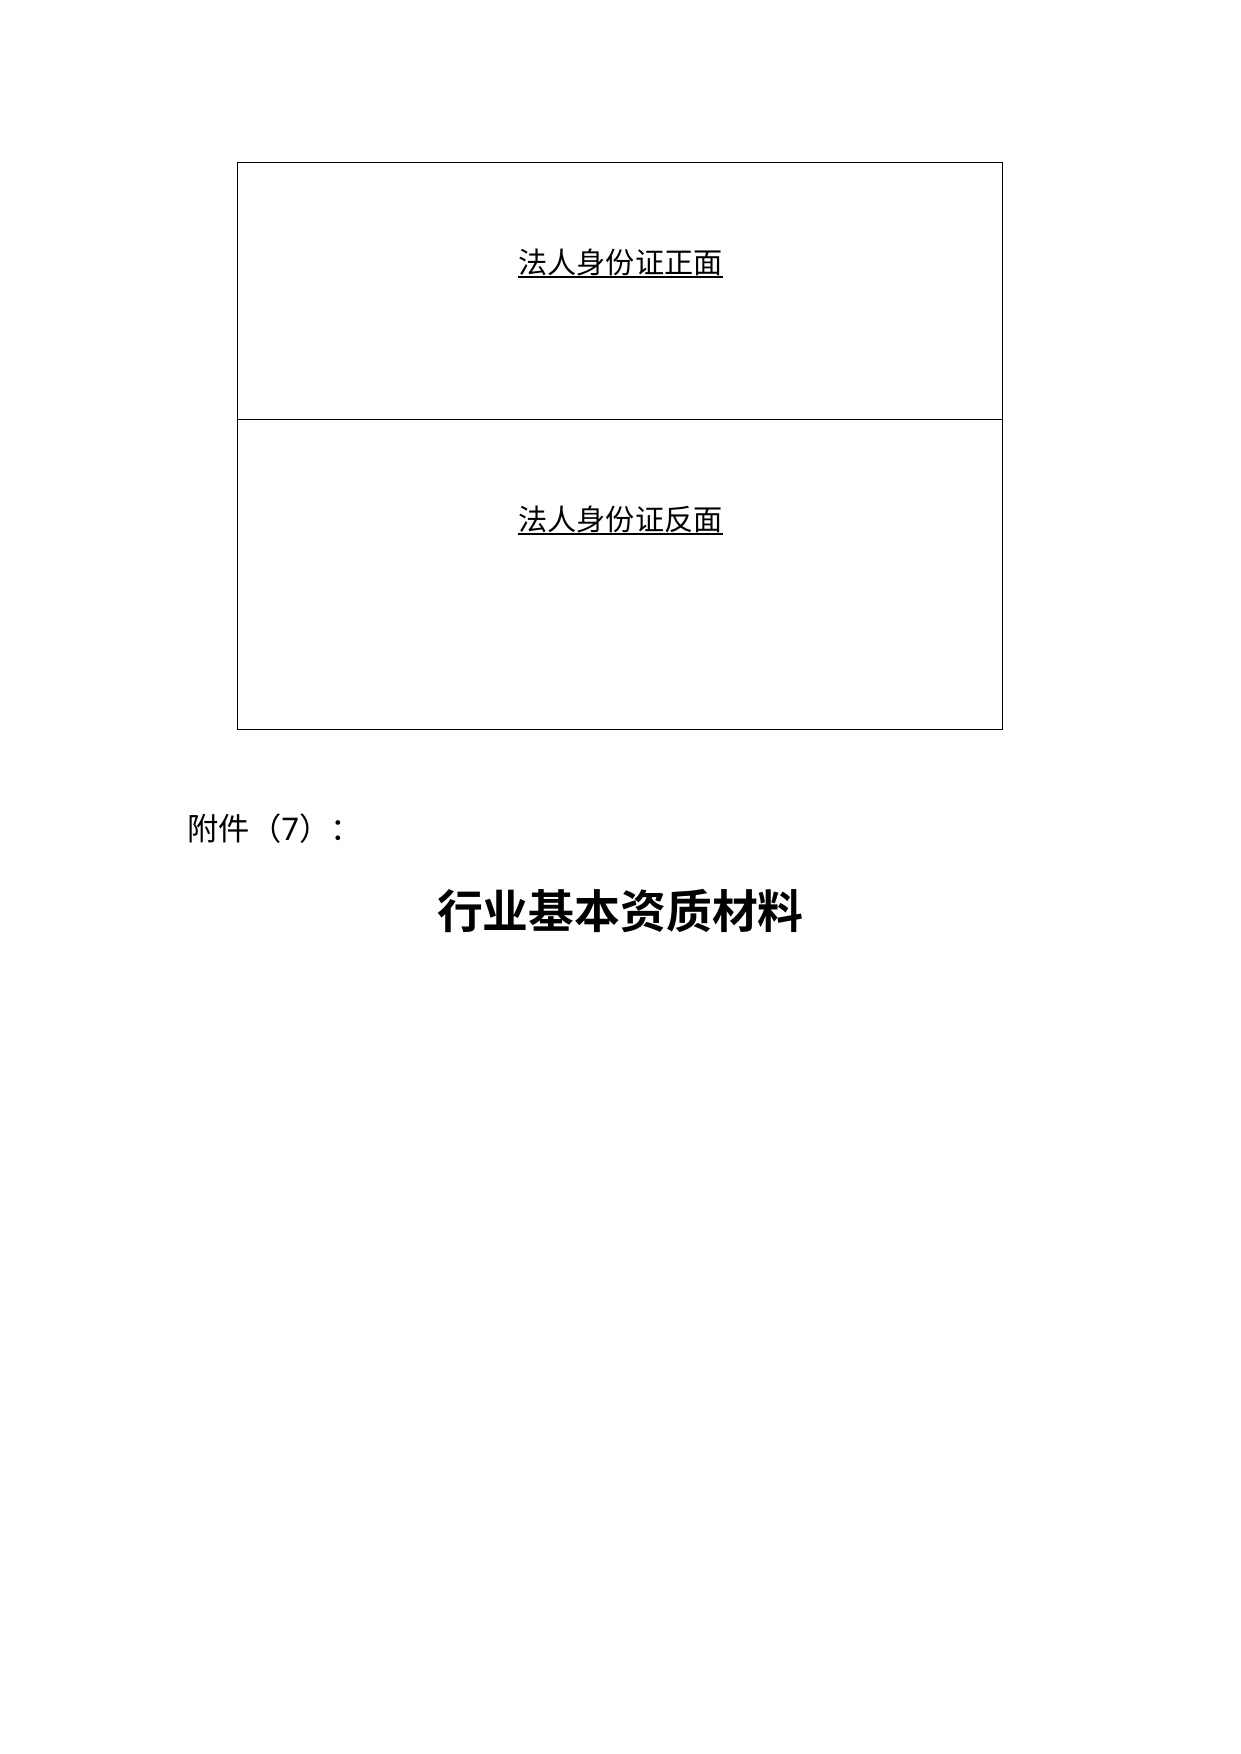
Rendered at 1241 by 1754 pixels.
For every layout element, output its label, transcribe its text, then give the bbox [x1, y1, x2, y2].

text 附件（7）： [187, 795, 1053, 860]
table_cell 法人身份证反面 [238, 420, 1002, 729]
text 行业基本资质材料 [187, 860, 1053, 957]
table_header 法人身份证正面 [238, 163, 1002, 419]
